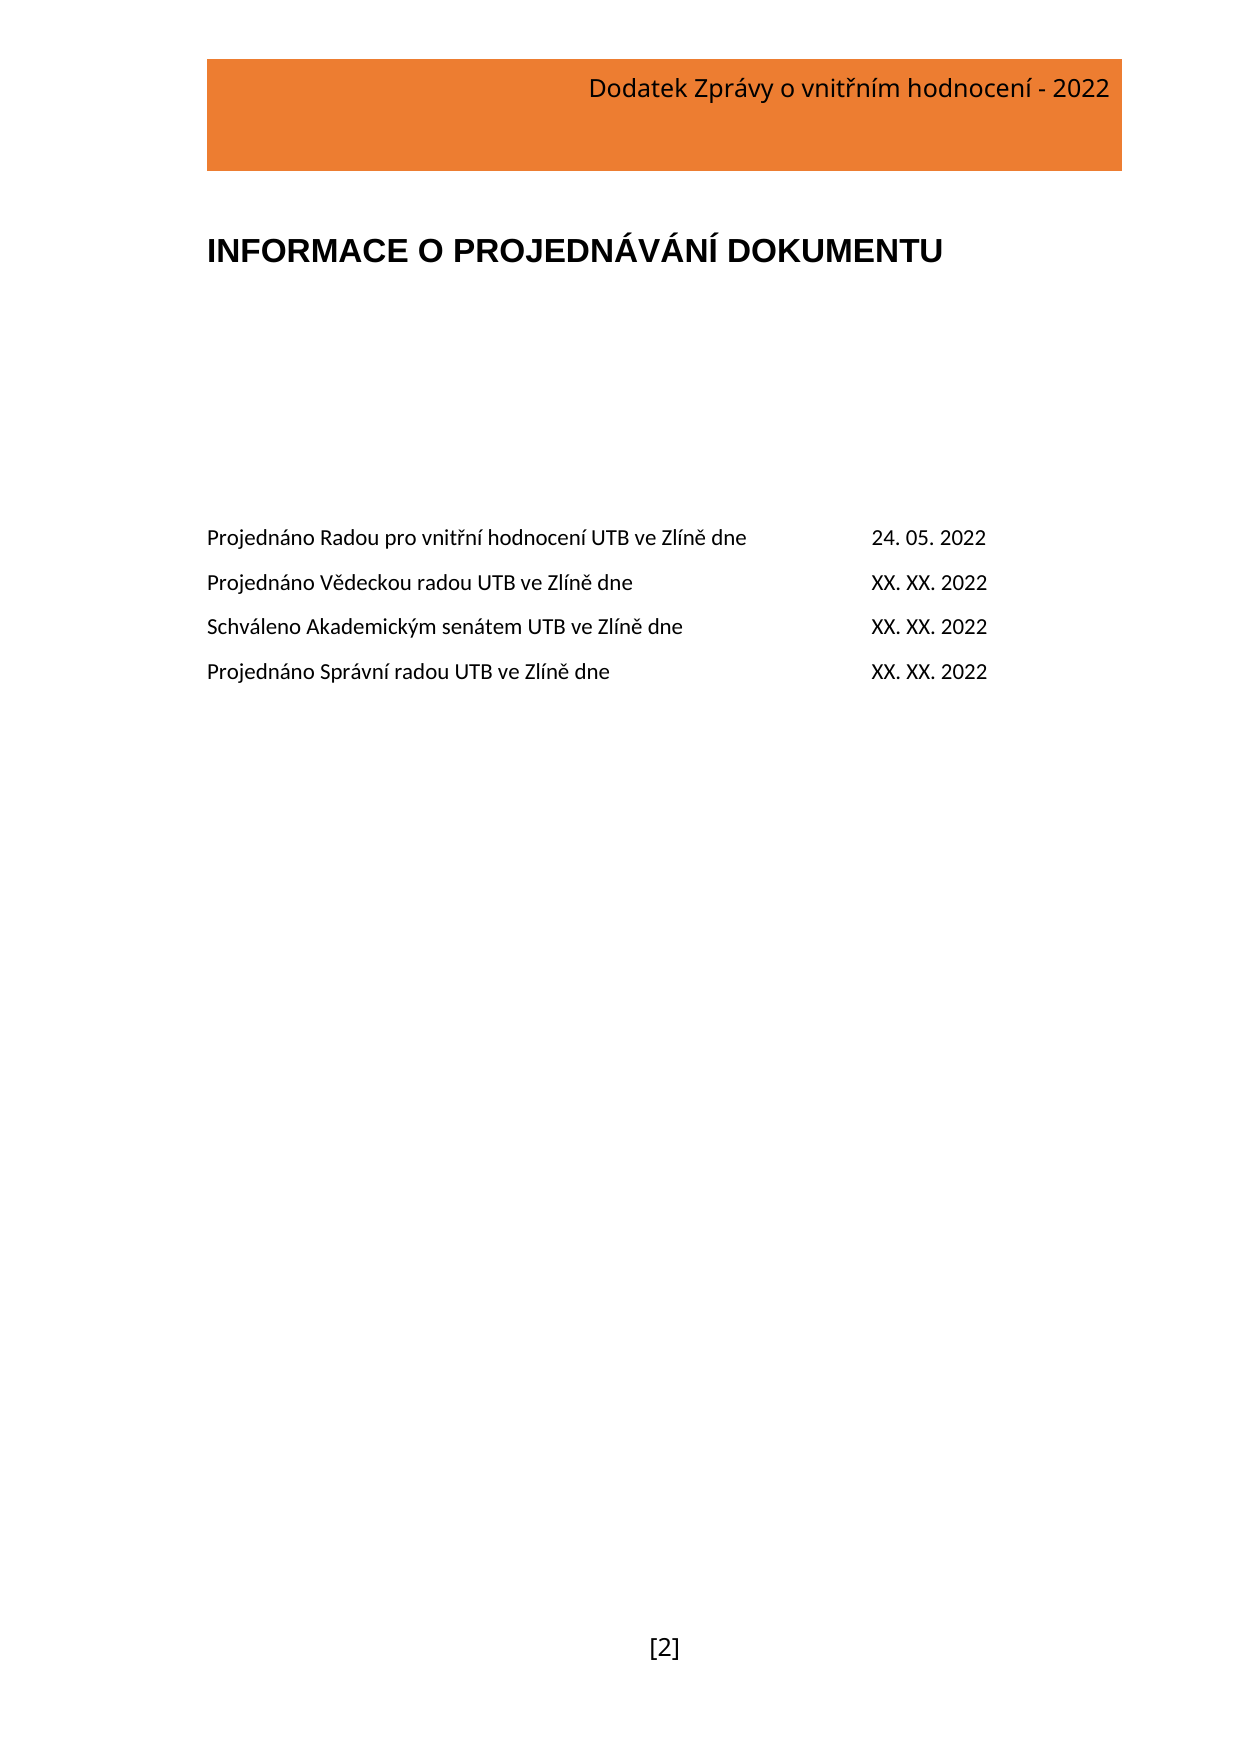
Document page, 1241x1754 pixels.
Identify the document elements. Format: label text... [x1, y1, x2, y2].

text Projednáno Vědeckou radou UTB ve Zlíně dne XX. XX. 2022 [207, 568, 1122, 596]
text Projednáno Radou pro vnitřní hodnocení UTB ve Zlíně dne 24. 05. 2022 [207, 523, 1122, 551]
text Informace o projednávání dokumentu [207, 231, 1122, 270]
text Schváleno Akademickým senátem UTB ve Zlíně dne XX. XX. 2022 [207, 612, 1122, 641]
text Projednáno Správní radou UTB ve Zlíně dne XX. XX. 2022 [207, 657, 1122, 685]
